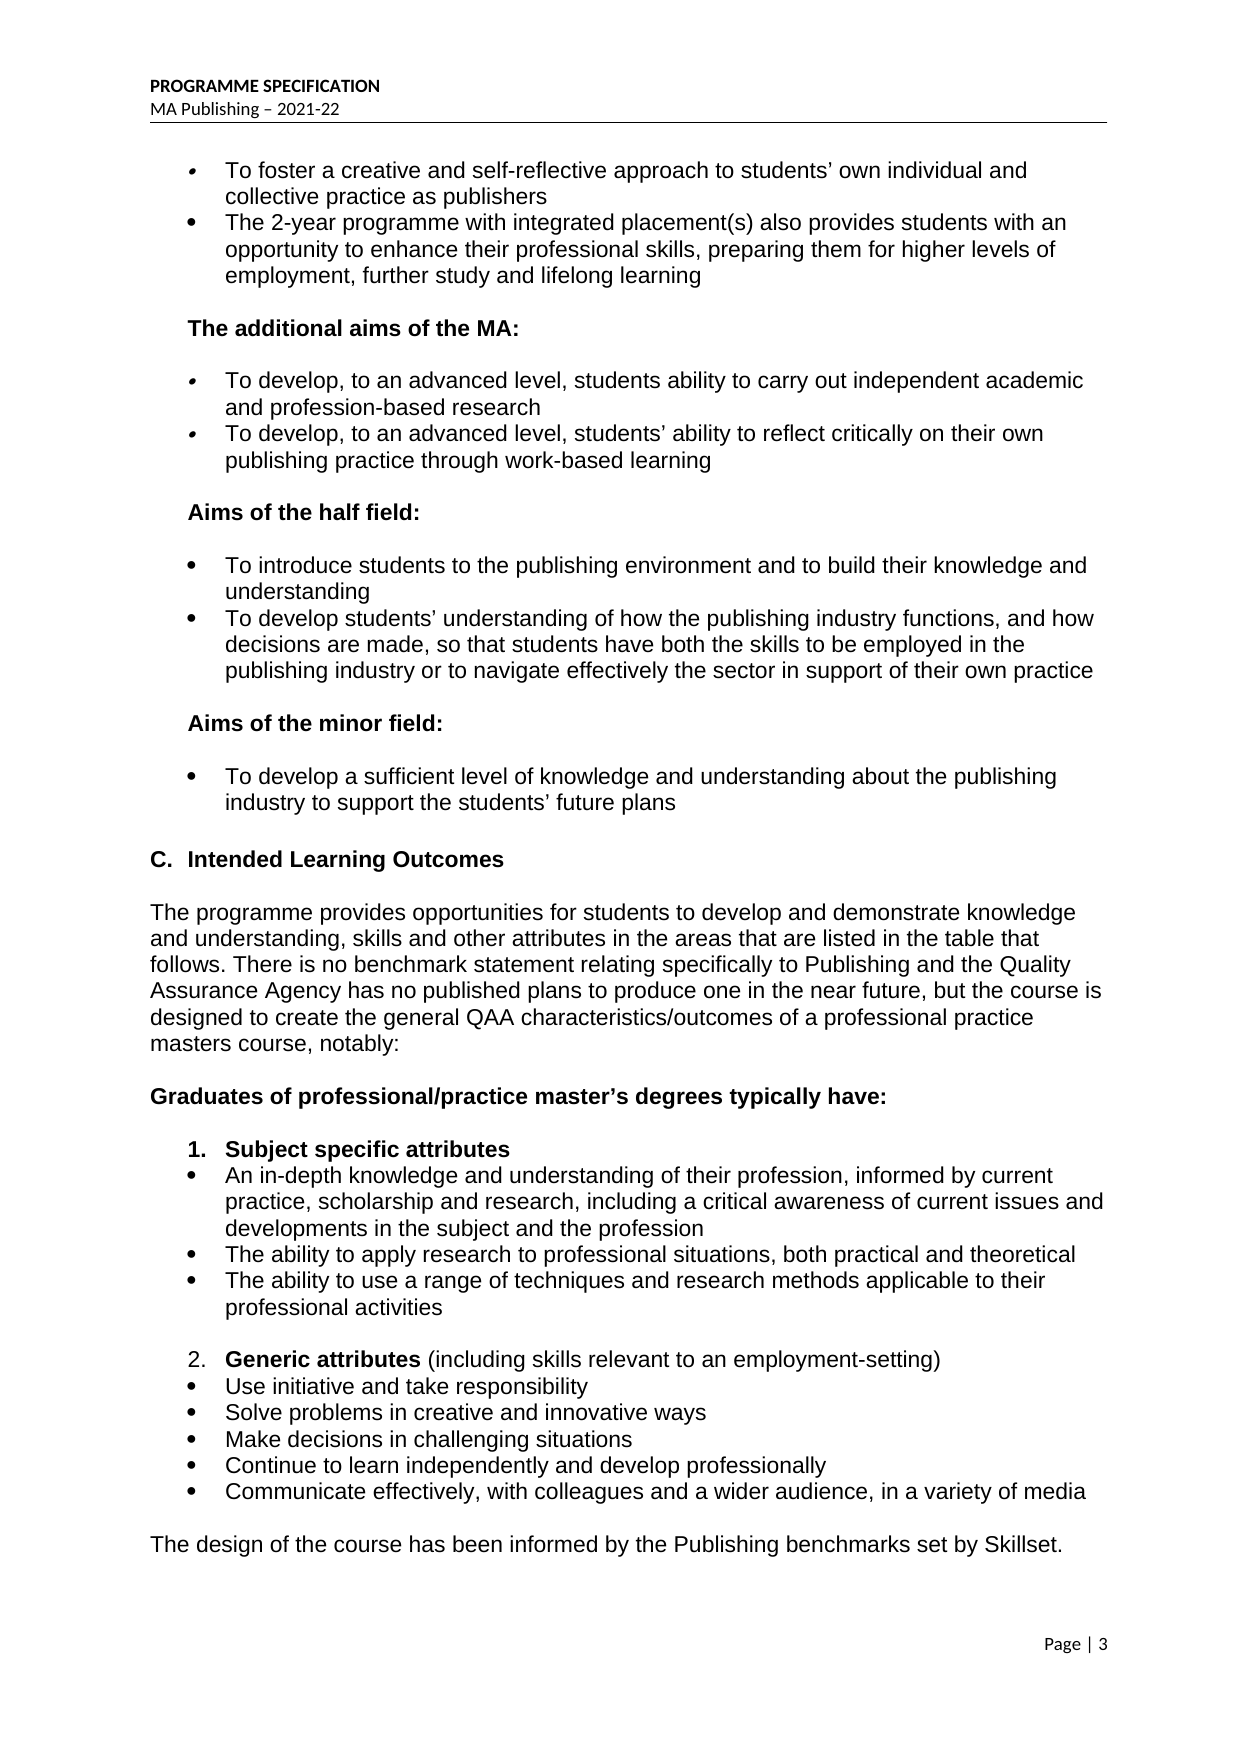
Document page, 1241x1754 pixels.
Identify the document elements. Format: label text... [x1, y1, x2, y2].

list To develop a sufficient level of knowledge and understanding about the publishing industry to support the students’ future plans [187, 763, 1107, 816]
list To develop students’ understanding of how the publishing industry functions, and how decisions are made, so that students have both the skills to be employed in the publishing industry or to navigate effectively the sector in support of their own practice [187, 605, 1107, 684]
list Generic attributes (including skills relevant to an employment-setting) [187, 1346, 1107, 1373]
text Graduates of professional/practice master’s degrees typically have: [150, 1083, 1107, 1109]
list Continue to learn independently and develop professionally [187, 1452, 1107, 1478]
list Aims of the half field: [150, 499, 1107, 526]
list To introduce students to the publishing environment and to build their knowledge and understanding [187, 552, 1107, 605]
list The additional aims of the MA: [187, 315, 1107, 341]
list Solve problems in creative and innovative ways [187, 1399, 1107, 1426]
text The programme provides opportunities for students to develop and demonstrate knowledge and understanding, skills and other attributes in the areas that are listed in the table that follows. There is no benchmark statement relating specifically to Publishing and the Quality Assurance Agency has no published plans to produce one in the near future, but the course is designed to create the general QAA characteristics/outcomes of a professional practice masters course, notably: [150, 898, 1107, 1057]
list The ability to apply research to professional situations, both practical and theoretical [187, 1241, 1107, 1267]
list Intended Learning Outcomes [150, 846, 1107, 872]
text The design of the course has been informed by the Publishing benchmarks set by Skillset. [150, 1531, 1107, 1557]
list Communicate effectively, with colleagues and a wider audience, in a variety of media [187, 1478, 1107, 1504]
list Use initiative and take responsibility [187, 1373, 1107, 1399]
list Subject specific attributes [187, 1136, 1107, 1162]
list The ability to use a range of techniques and research methods applicable to their professional activities [187, 1267, 1107, 1320]
list To develop, to an advanced level, students ability to carry out independent academic and profession-based research [187, 367, 1107, 420]
list To foster a creative and self-reflective approach to students’ own individual and collective practice as publishers [187, 157, 1107, 209]
list The 2-year programme with integrated placement(s) also provides students with an opportunity to enhance their professional skills, preparing them for higher levels of employment, further study and lifelong learning [187, 209, 1107, 288]
list An in-depth knowledge and understanding of their profession, informed by current practice, scholarship and research, including a critical awareness of current issues and developments in the subject and the profession [187, 1162, 1107, 1241]
list To develop, to an advanced level, students’ ability to reflect critically on their own publishing practice through work-based learning [187, 420, 1107, 473]
list Aims of the minor field: [150, 710, 1107, 736]
list Make decisions in challenging situations [187, 1426, 1107, 1452]
